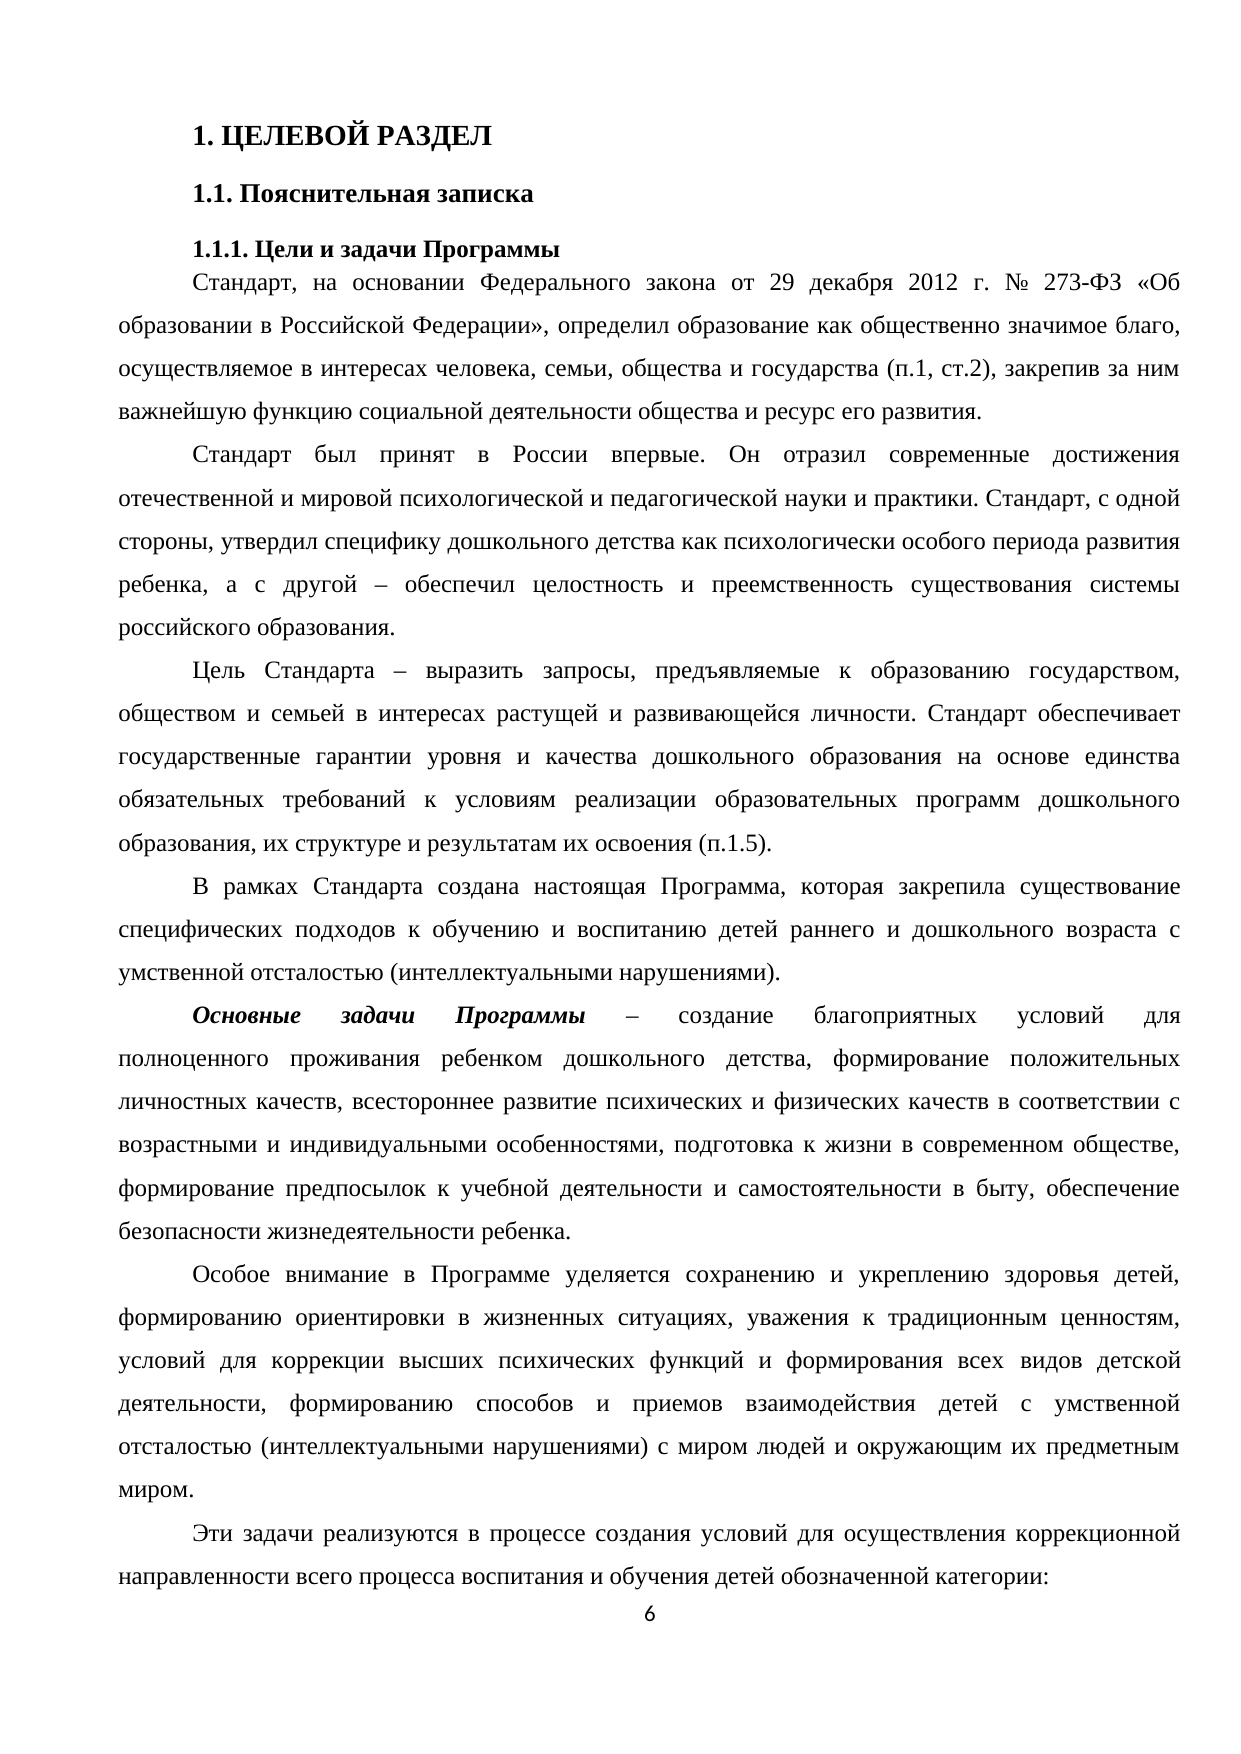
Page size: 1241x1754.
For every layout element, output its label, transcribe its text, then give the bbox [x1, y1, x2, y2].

subtitle 1. ЦЕЛЕВОЙ РАЗДЕЛ [118, 118, 1181, 152]
text Особое внимание в Программе уделяется сохранению и укреплению здоровья детей, формированию ориентировки в жизненных ситуациях, уважения к традиционным ценностям, условий для коррекции высших психических функций и формирования всех видов детской деятельности, формированию способов и приемов взаимодействия детей с умственной отсталостью (интеллектуальными нарушениями) с миром людей и окружающим их предметным миром. [118, 1259, 1181, 1503]
text Основные задачи Программы – создание благоприятных условий для полноценного проживания ребенком дошкольного детства, формирование положительных личностных качеств, всестороннее развитие психических и физических качеств в соответствии с возрастными и индивидуальными особенностями, подготовка к жизни в современном обществе, формирование предпосылок к учебной деятельности и самостоятельности в быту, обеспечение безопасности жизнедеятельности ребенка. [118, 1000, 1181, 1244]
subtitle 1.1. Пояснительная записка [118, 177, 1181, 209]
text Стандарт был принят в России впервые. Он отразил современные достижения отечественной и мировой психологической и педагогической науки и практики. Стандарт, с одной стороны, утвердил специфику дошкольного детства как психологически особого периода развития ребенка, а с другой – обеспечил целостность и преемственность существования системы российского образования. [118, 439, 1181, 641]
text Стандарт, на основании Федерального закона от 29 декабря 2012 г. № 273-ФЗ «Об образовании в Российской Федерации», определил образование как общественно значимое благо, осуществляемое в интересах человека, семьи, общества и государства (п.1, ст.2), закрепив за ним важнейшую функцию социальной деятельности общества и ресурс его развития. [118, 267, 1181, 425]
subtitle 1.1.1. Цели и задачи Программы [118, 234, 1181, 263]
text Цель Стандарта – выразить запросы, предъявляемые к образованию государством, обществом и семьей в интересах растущей и развивающейся личности. Стандарт обеспечивает государственные гарантии уровня и качества дошкольного образования на основе единства обязательных требований к условиям реализации образовательных программ дошкольного образования, их структуре и результатам их освоения (п.1.5). [118, 655, 1181, 856]
text Эти задачи реализуются в процессе создания условий для осуществления коррекционной направленности всего процесса воспитания и обучения детей обозначенной категории: [118, 1518, 1181, 1589]
text В рамках Стандарта создана настоящая Программа, которая закрепила существование специфических подходов к обучению и воспитанию детей раннего и дошкольного возраста с умственной отсталостью (интеллектуальными нарушениями). [118, 871, 1181, 986]
